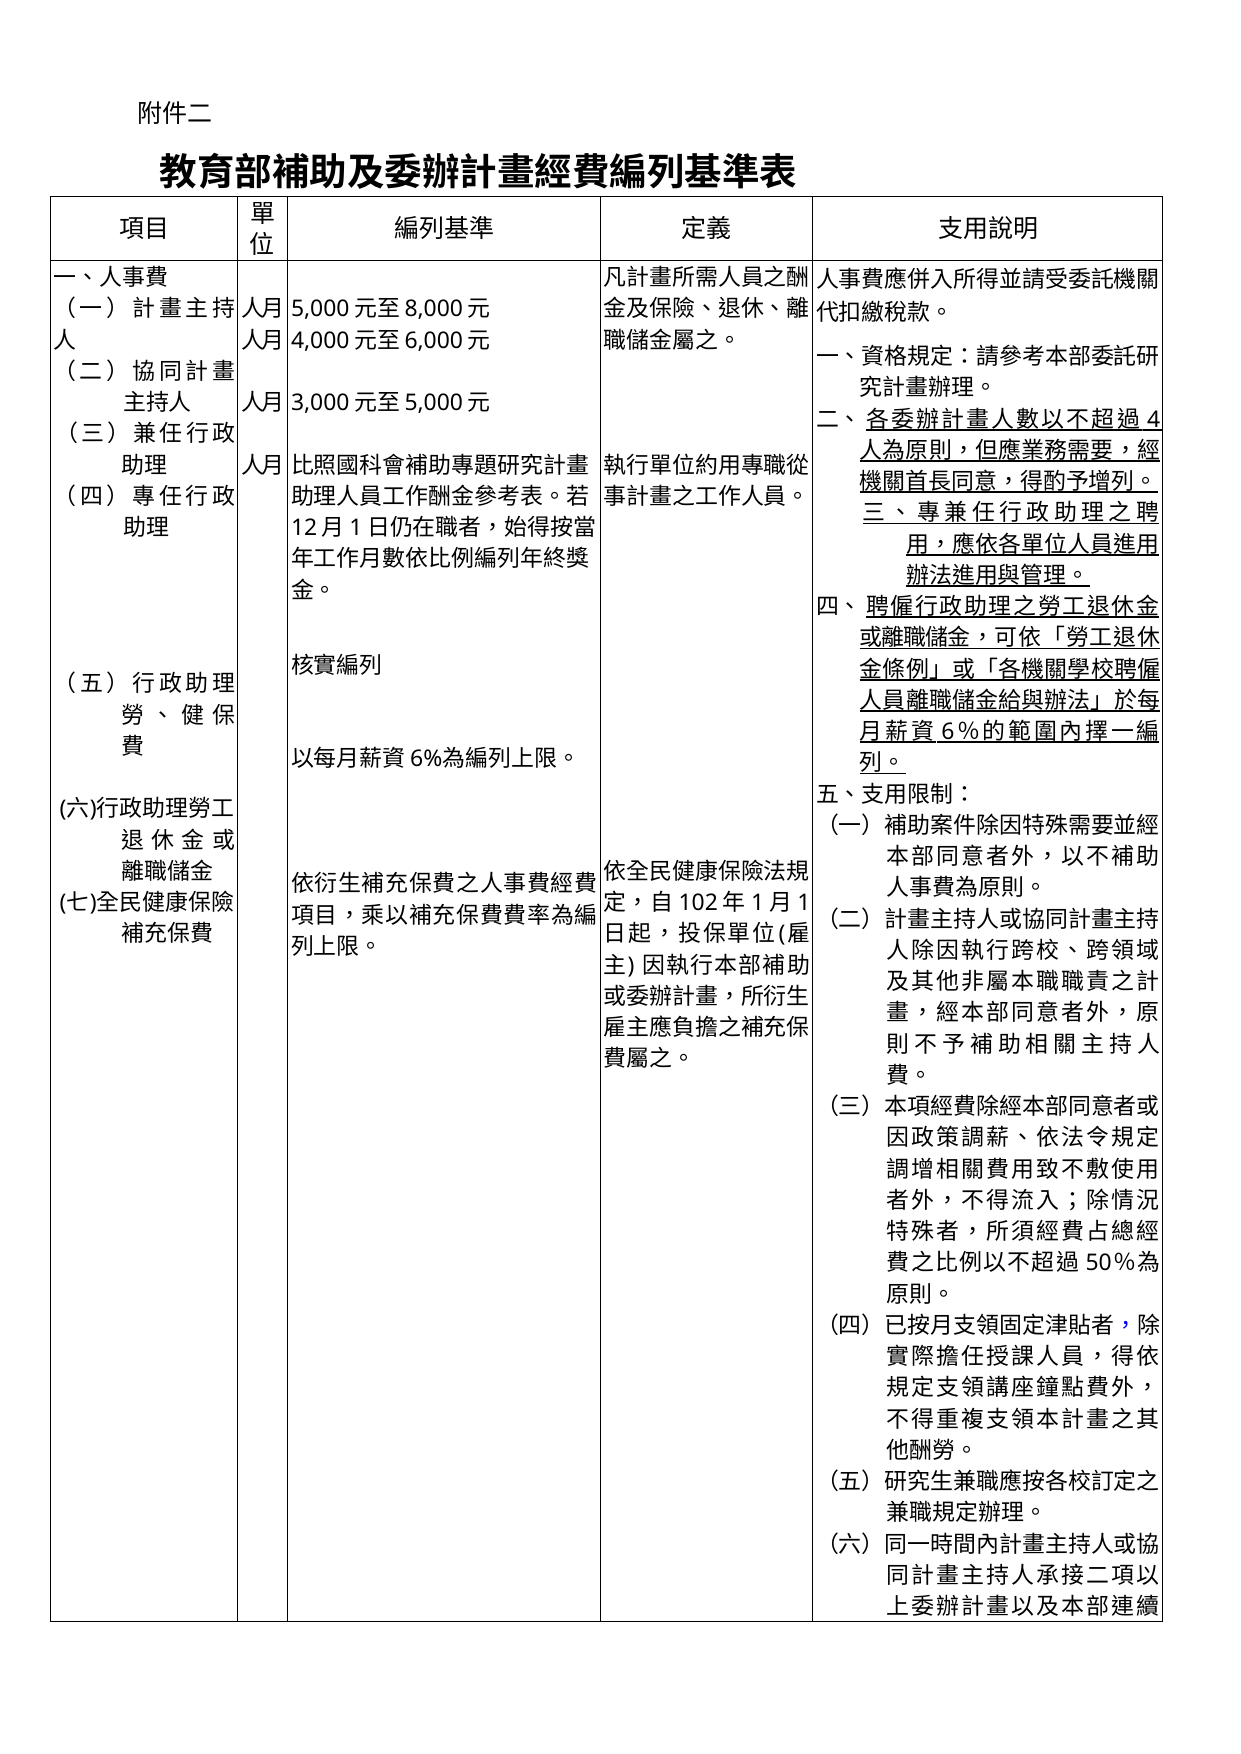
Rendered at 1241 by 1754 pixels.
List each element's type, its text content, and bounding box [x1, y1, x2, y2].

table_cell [51, 261, 237, 1621]
table_header 項目 [51, 197, 237, 259]
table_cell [813, 261, 1162, 1621]
table_header 定義 [601, 197, 812, 259]
table_header 支用說明 [813, 197, 1162, 259]
table_header 編列基準 [288, 197, 600, 259]
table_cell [601, 261, 812, 1621]
table_cell 人月 人月 人月 人月 [238, 261, 287, 1621]
table_header 單位 [238, 197, 287, 259]
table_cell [288, 261, 600, 1621]
